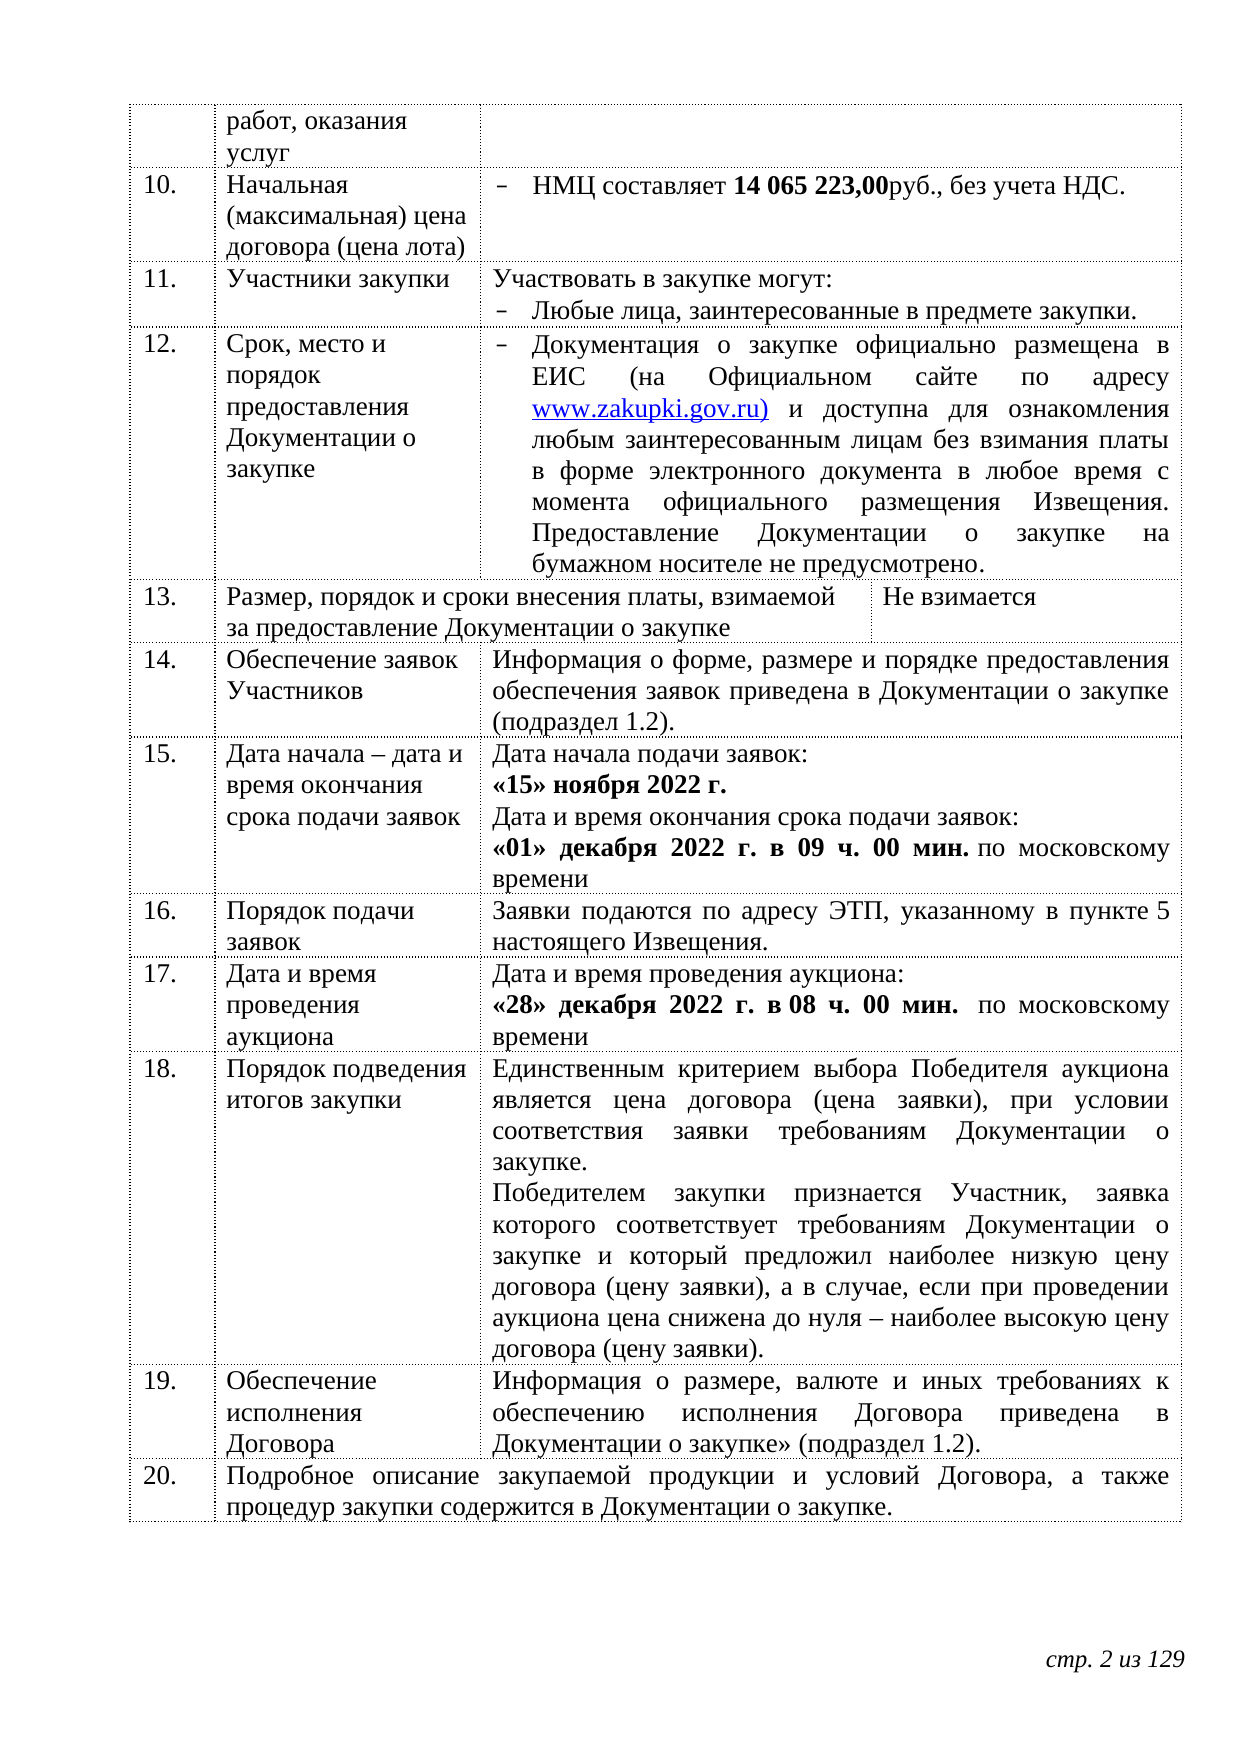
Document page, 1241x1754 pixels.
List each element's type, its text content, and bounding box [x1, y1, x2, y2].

table_cell Обеспечение исполнения Договора [215, 1364, 481, 1458]
table_cell [130, 1051, 215, 1363]
table_cell [130, 642, 215, 736]
table_cell Участники закупки [215, 261, 481, 326]
table_cell Дата и время проведения аукциона: «28» декабря 2022 г. в 08 ч. 00 мин. по московскому времени [481, 956, 1181, 1051]
table_cell [130, 956, 215, 1051]
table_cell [481, 104, 1181, 167]
table_cell Дата и время проведения аукциона [215, 956, 481, 1051]
table_cell Документация о закупке официально размещена в ЕИС (на Официальном сайте по адресу www.zakupki.gov.ru) и доступна для ознакомления любым заинтересованным лицам без взимания платы в форме электронного документа в любое время с момента официального размещения Извещения. Предоставление Документации о закупке на бумажном носителе не предусмотрено. [481, 326, 1181, 578]
table_cell [130, 736, 215, 893]
table_cell Размер, порядок и сроки внесения платы, взимаемой за предоставление Документации о закупке [215, 579, 871, 642]
table_cell Не взимается [871, 579, 1181, 642]
table_cell Начальная (максимальная) цена договора (цена лота) [215, 167, 481, 261]
table_cell Обеспечение заявок Участников [215, 642, 481, 736]
table_cell Информация о размере, валюте и иных требованиях к обеспечению исполнения Договора приведена в Документации о закупке» (подраздел 1.2). [481, 1364, 1181, 1458]
table_cell Подробное описание закупаемой продукции и условий Договора, а также процедур закупки содержится в Документации о закупке. [215, 1458, 1181, 1521]
table_cell Порядок подачи заявок [215, 893, 481, 956]
table_cell [130, 261, 215, 326]
table_cell [130, 579, 215, 642]
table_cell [215, 104, 481, 167]
table_cell Заявки подаются по адресу ЭТП, указанному в пункте 5 настоящего Извещения. [481, 893, 1181, 956]
table_cell [130, 1458, 215, 1521]
table_cell Дата начала – дата и время окончания срока подачи заявок [215, 736, 481, 893]
table_cell [130, 1364, 215, 1458]
table_cell Дата начала подачи заявок: «15» ноября 2022 г. Дата и время окончания срока подачи заявок: «01» декабря 2022 г. в 09 ч. 00 мин. по московскому времени [481, 736, 1181, 893]
table_cell [130, 167, 215, 261]
table_cell Участвовать в закупке могут: Любые лица, заинтересованные в предмете закупки. [481, 261, 1181, 326]
table_cell НМЦ составляет 14 065 223,00руб., без учета НДС. [481, 167, 1181, 261]
table_cell Единственным критерием выбора Победителя аукциона является цена договора (цена заявки), при условии соответствия заявки требованиям Документации о закупке. Победителем закупки признается Участник, заявка которого соответствует требованиям Документации о закупке и который предложил наиболее низкую цену договора (цену заявки), а в случае, если при проведении аукциона цена снижена до нуля – наиболее высокую цену договора (цену заявки). [481, 1051, 1181, 1363]
table_cell Срок, место и порядок предоставления Документации о закупке [215, 326, 481, 578]
table_cell [130, 104, 215, 167]
table_cell [130, 326, 215, 578]
table_cell [130, 893, 215, 956]
table_cell Информация о форме, размере и порядке предоставления обеспечения заявок приведена в Документации о закупке (подраздел 1.2). [481, 642, 1181, 736]
table_cell Порядок подведения итогов закупки [215, 1051, 481, 1363]
